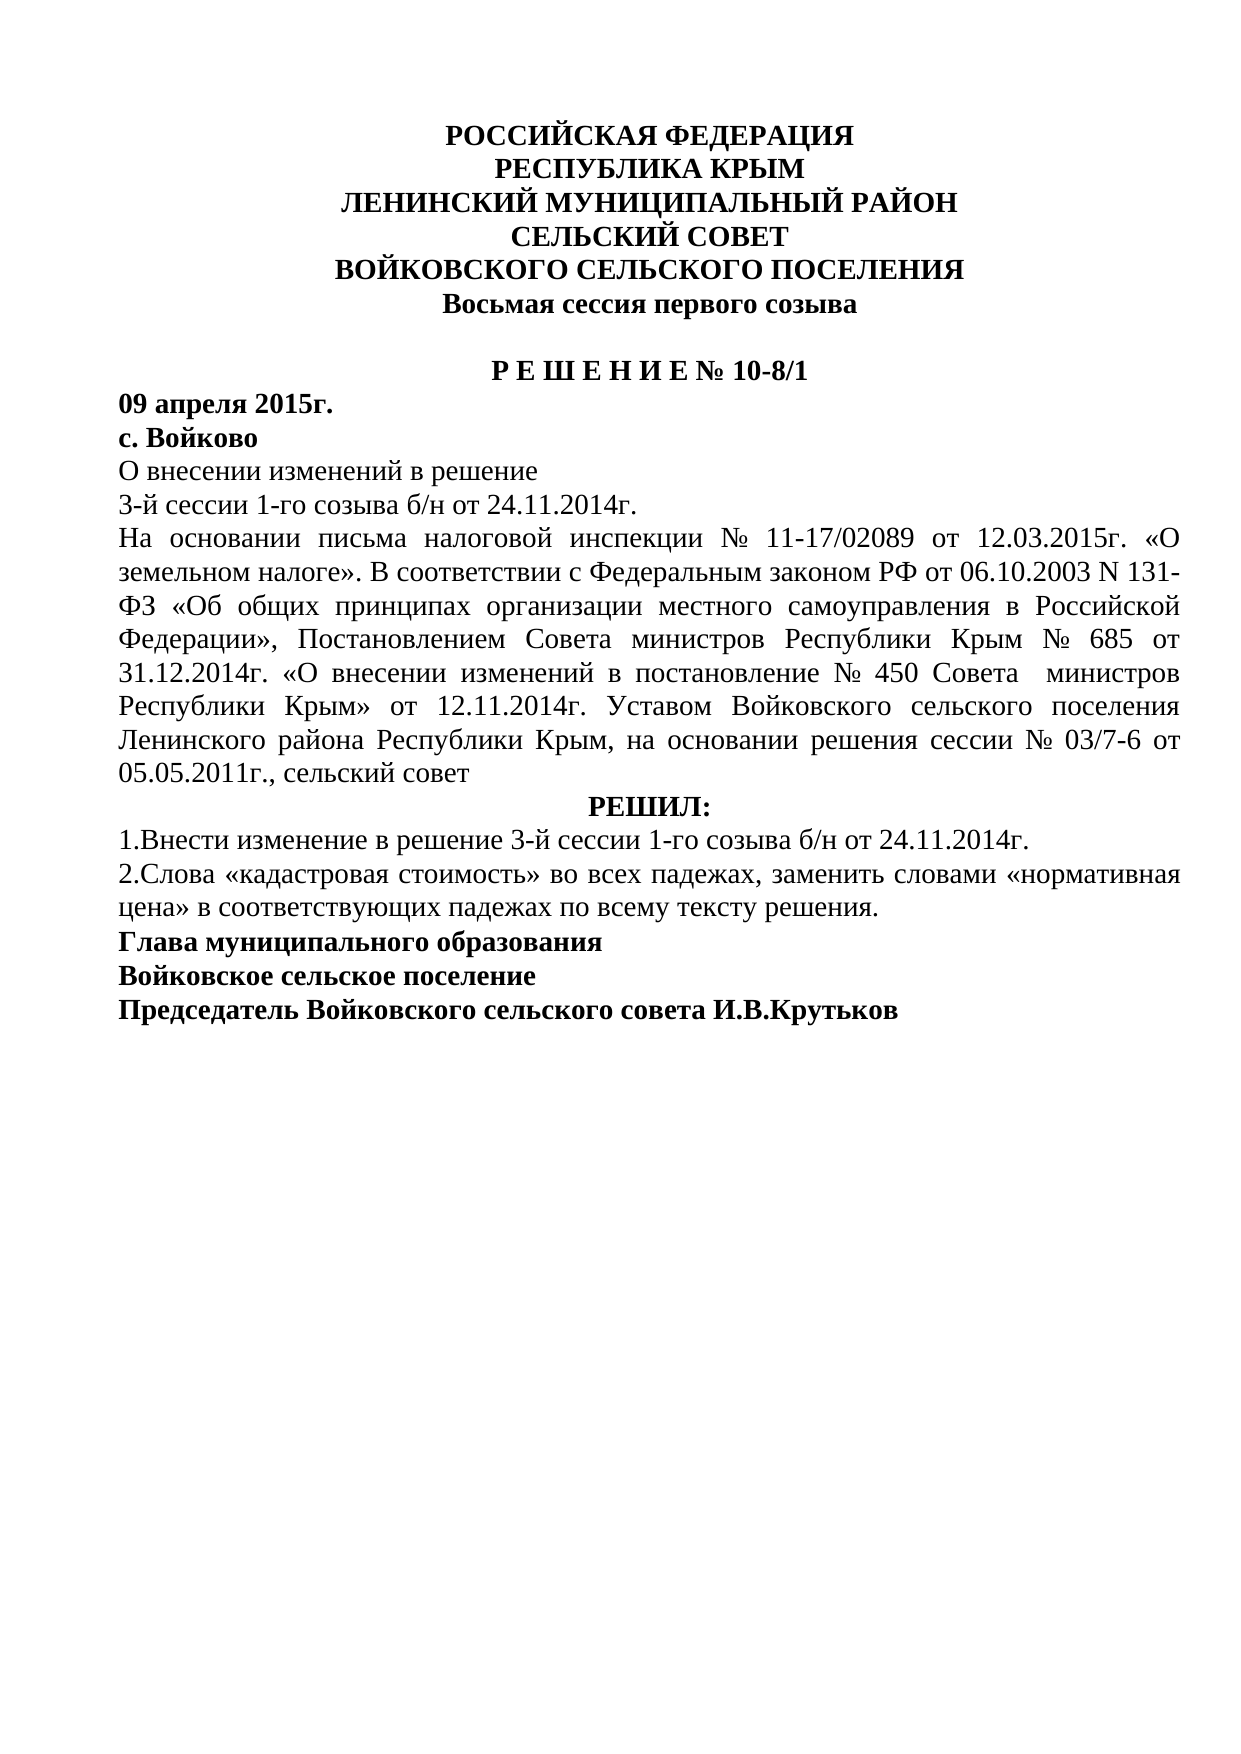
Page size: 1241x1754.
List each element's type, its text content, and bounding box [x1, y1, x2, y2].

text О внесении изменений в решение [118, 453, 1181, 487]
text Р Е Ш Е Н И Е № 10-8/1 [118, 353, 1181, 386]
text Восьмая сессия первого созыва [118, 286, 1181, 319]
text 3-й сессии 1-го созыва б/н от 24.11.2014г. [118, 487, 1181, 521]
text На основании письма налоговой инспекции № 11-17/02089 от 12.03.2015г. «О земельном налоге». В соответствии с Федеральным законом РФ от 06.10.2003 N 131-ФЗ «Об общих принципах организации местного самоуправления в Российской Федерации», Постановлением Совета министров Республики Крым № 685 от 31.12.2014г. «О внесении изменений в постановление № 450 Совета министров Республики Крым» от 12.11.2014г. Уставом Войковского сельского поселения Ленинского района Республики Крым, на основании решения сессии № 03/7-6 от 05.05.2011г., сельский совет [118, 521, 1181, 789]
text 2.Слова «кадастровая стоимость» во всех падежах, заменить словами «нормативная цена» в соответствующих падежах по всему тексту решения. [118, 856, 1181, 923]
text ВОЙКОВСКОГО СЕЛЬСКОГО ПОСЕЛЕНИЯ [118, 252, 1181, 286]
text СЕЛЬСКИЙ СОВЕТ [118, 219, 1181, 252]
text 09 апреля 2015г. [118, 386, 1181, 420]
text Глава муниципального образования [118, 923, 1181, 957]
text Войковское сельское поселение [118, 957, 1181, 992]
text Председатель Войковского сельского совета И.В.Крутьков [118, 992, 1181, 1025]
text РОССИЙСКАЯ ФЕДЕРАЦИЯ [118, 118, 1181, 152]
text РЕШИЛ: [118, 789, 1181, 822]
text 1.Внести изменение в решение 3-й сессии 1-го созыва б/н от 24.11.2014г. [118, 822, 1181, 856]
text ЛЕНИНСКИЙ МУНИЦИПАЛЬНЫЙ РАЙОН [118, 185, 1181, 219]
text РЕСПУБЛИКА КРЫМ [118, 152, 1181, 185]
text с. Войково [118, 420, 1181, 453]
